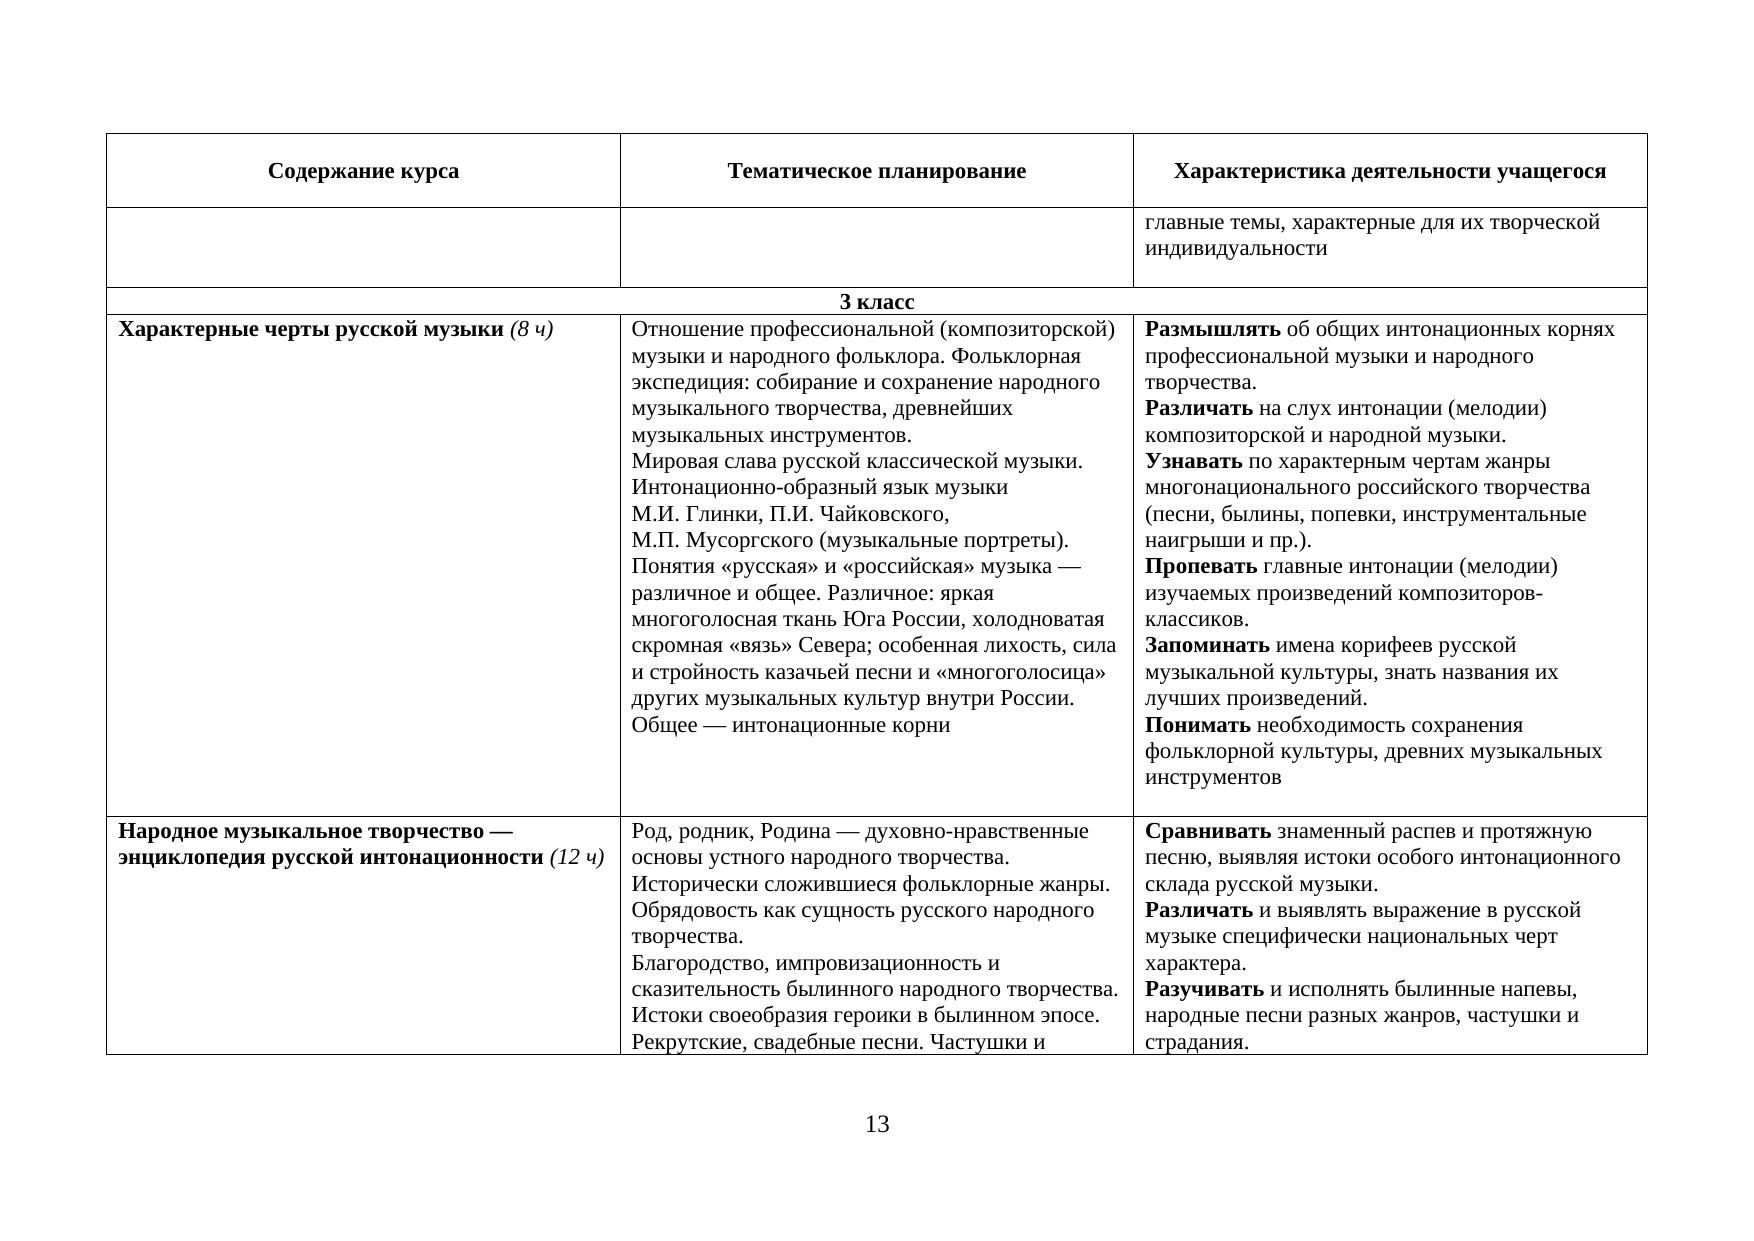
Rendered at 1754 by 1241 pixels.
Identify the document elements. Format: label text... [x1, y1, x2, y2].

table_header Содержание курса [107, 134, 620, 207]
table_header Характеристика деятельности учащегося [1134, 134, 1647, 207]
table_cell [107, 208, 620, 287]
table_header Тематическое планирование [621, 134, 1133, 207]
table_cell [621, 208, 1133, 287]
table_cell Размышлять об общих интонационных корнях профессиональной музыки и народного творчества. Различать на слух интонации (мелодии) композиторской и народной музыки. Узнавать по характерным чертам жанры многонационального российского творчества (песни, былины, попевки, инструментальные наигрыши и пр.). Пропевать главные интонации (мелодии) изучаемых произведений композиторов-классиков. Запоминать имена корифеев русской музыкальной культуры, знать названия их лучших произведений. Понимать необходимость сохранения фольклорной культуры, древних музыкальных инструментов [1134, 315, 1647, 816]
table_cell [107, 817, 620, 1054]
table_cell Отношение профессиональной (композиторской) музыки и народного фольклора. Фольклорная экспедиция: собирание и сохранение народного музыкального творчества, древнейших музыкальных инструментов. Мировая слава русской классической музыки. Интонационно-образный язык музыки М.И. Глинки, П.И. Чайковского, М.П. Мусоргского (музыкальные портреты). Понятия «русская» и «российская» музыка — различное и общее. Различное: яркая многоголосная ткань Юга России, холодноватая скромная «вязь» Севера; особенная лихость, сила и стройность казачьей песни и «многоголосица» других музыкальных культур внутри России. Общее — интонационные корни [621, 315, 1133, 816]
table_cell 3 класс [107, 288, 1647, 314]
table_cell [1134, 208, 1647, 287]
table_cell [621, 817, 1133, 1054]
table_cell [1134, 817, 1647, 1054]
table_cell Характерные черты русской музыки (8 ч) [107, 315, 620, 816]
